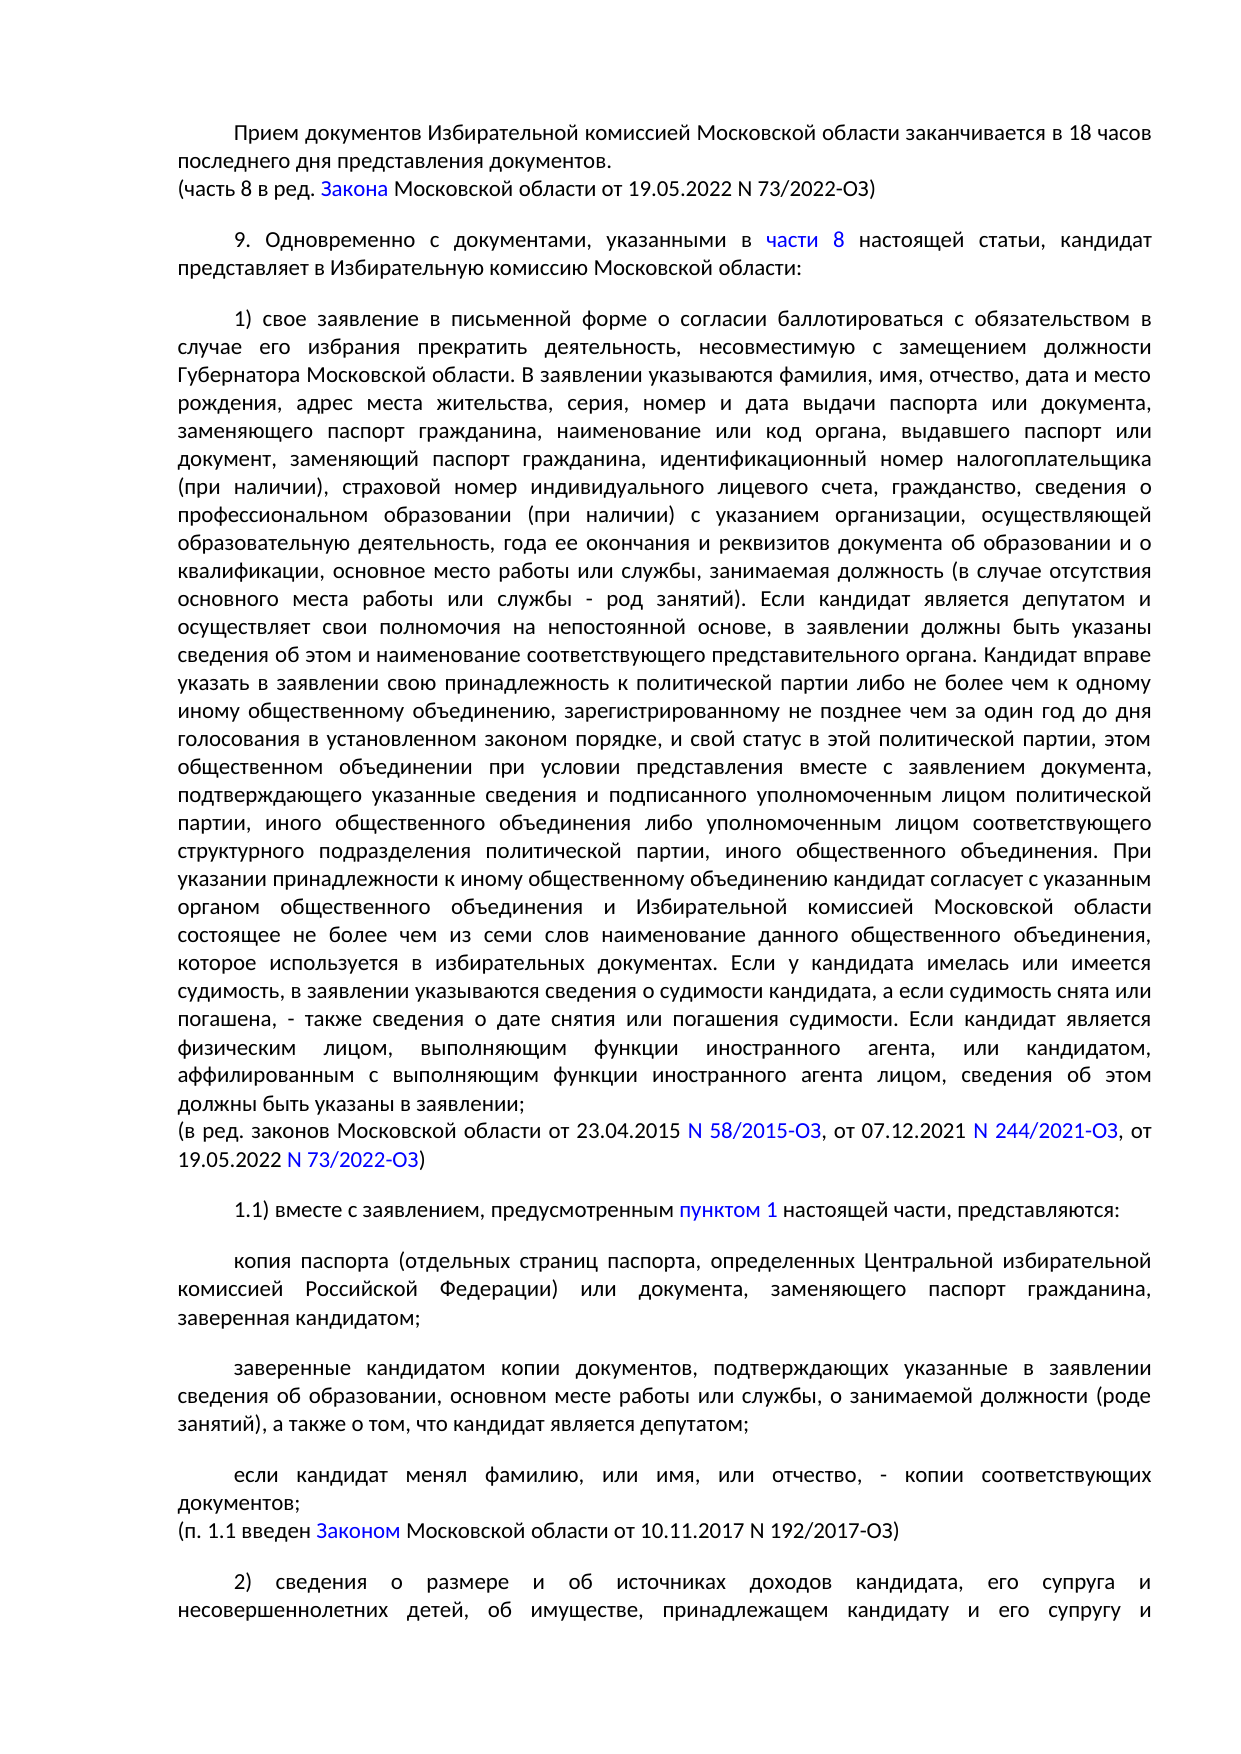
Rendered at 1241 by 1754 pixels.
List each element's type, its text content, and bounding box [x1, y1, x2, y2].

text Прием документов Избирательной комиссией Московской области заканчивается в 18 часов последнего дня представления документов. [177, 118, 1152, 174]
text (часть 8 в ред. Закона Московской области от 19.05.2022 N 73/2022-ОЗ) [177, 174, 1152, 202]
text (п. 1.1 введен Законом Московской области от 10.11.2017 N 192/2017-ОЗ) [177, 1517, 1152, 1544]
text 9. Одновременно с документами, указанными в части 8 настоящей статьи, кандидат представляет в Избирательную комиссию Московской области: [177, 225, 1152, 281]
text копия паспорта (отдельных страниц паспорта, определенных Центральной избирательной комиссией Российской Федерации) или документа, заменяющего паспорт гражданина, заверенная кандидатом; [177, 1247, 1152, 1331]
text 1.1) вместе с заявлением, предусмотренным пунктом 1 настоящей части, представляются: [177, 1196, 1152, 1224]
text заверенные кандидатом копии документов, подтверждающих указанные в заявлении сведения об образовании, основном месте работы или службы, о занимаемой должности (роде занятий), а также о том, что кандидат является депутатом; [177, 1353, 1152, 1438]
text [177, 1567, 1152, 1623]
text если кандидат менял фамилию, или имя, или отчество, - копии соответствующих документов; [177, 1461, 1152, 1517]
text 1) свое заявление в письменной форме о согласии баллотироваться с обязательством в случае его избрания прекратить деятельность, несовместимую с замещением должности Губернатора Московской области. В заявлении указываются фамилия, имя, отчество, дата и место рождения, адрес места жительства, серия, номер и дата выдачи паспорта или документа, заменяющего паспорт гражданина, наименование или код органа, выдавшего паспорт или документ, заменяющий паспорт гражданина, идентификационный номер налогоплательщика (при наличии), страховой номер индивидуального лицевого счета, гражданство, сведения о профессиональном образовании (при наличии) с указанием организации, осуществляющей образовательную деятельность, года ее окончания и реквизитов документа об образовании и о квалификации, основное место работы или службы, занимаемая должность (в случае отсутствия основного места работы или службы - род занятий). Если кандидат является депутатом и осуществляет свои полномочия на непостоянной основе, в заявлении должны быть указаны сведения об этом и наименование соответствующего представительного органа. Кандидат вправе указать в заявлении свою принадлежность к политической партии либо не более чем к одному иному общественному объединению, зарегистрированному не позднее чем за один год до дня голосования в установленном законом порядке, и свой статус в этой политической партии, этом общественном объединении при условии представления вместе с заявлением документа, подтверждающего указанные сведения и подписанного уполномоченным лицом политической партии, иного общественного объединения либо уполномоченным лицом соответствующего структурного подразделения политической партии, иного общественного объединения. При указании принадлежности к иному общественному объединению кандидат согласует с указанным органом общественного объединения и Избирательной комиссией Московской области состоящее не более чем из семи слов наименование данного общественного объединения, которое используется в избирательных документах. Если у кандидата имелась или имеется судимость, в заявлении указываются сведения о судимости кандидата, а если судимость снята или погашена, - также сведения о дате снятия или погашения судимости. Если кандидат является физическим лицом, выполняющим функции иностранного агента, или кандидатом, аффилированным с выполняющим функции иностранного агента лицом, сведения об этом должны быть указаны в заявлении; [177, 304, 1152, 1117]
text (в ред. законов Московской области от 23.04.2015 N 58/2015-ОЗ, от 07.12.2021 N 244/2021-ОЗ, от 19.05.2022 N 73/2022-ОЗ) [177, 1117, 1152, 1173]
